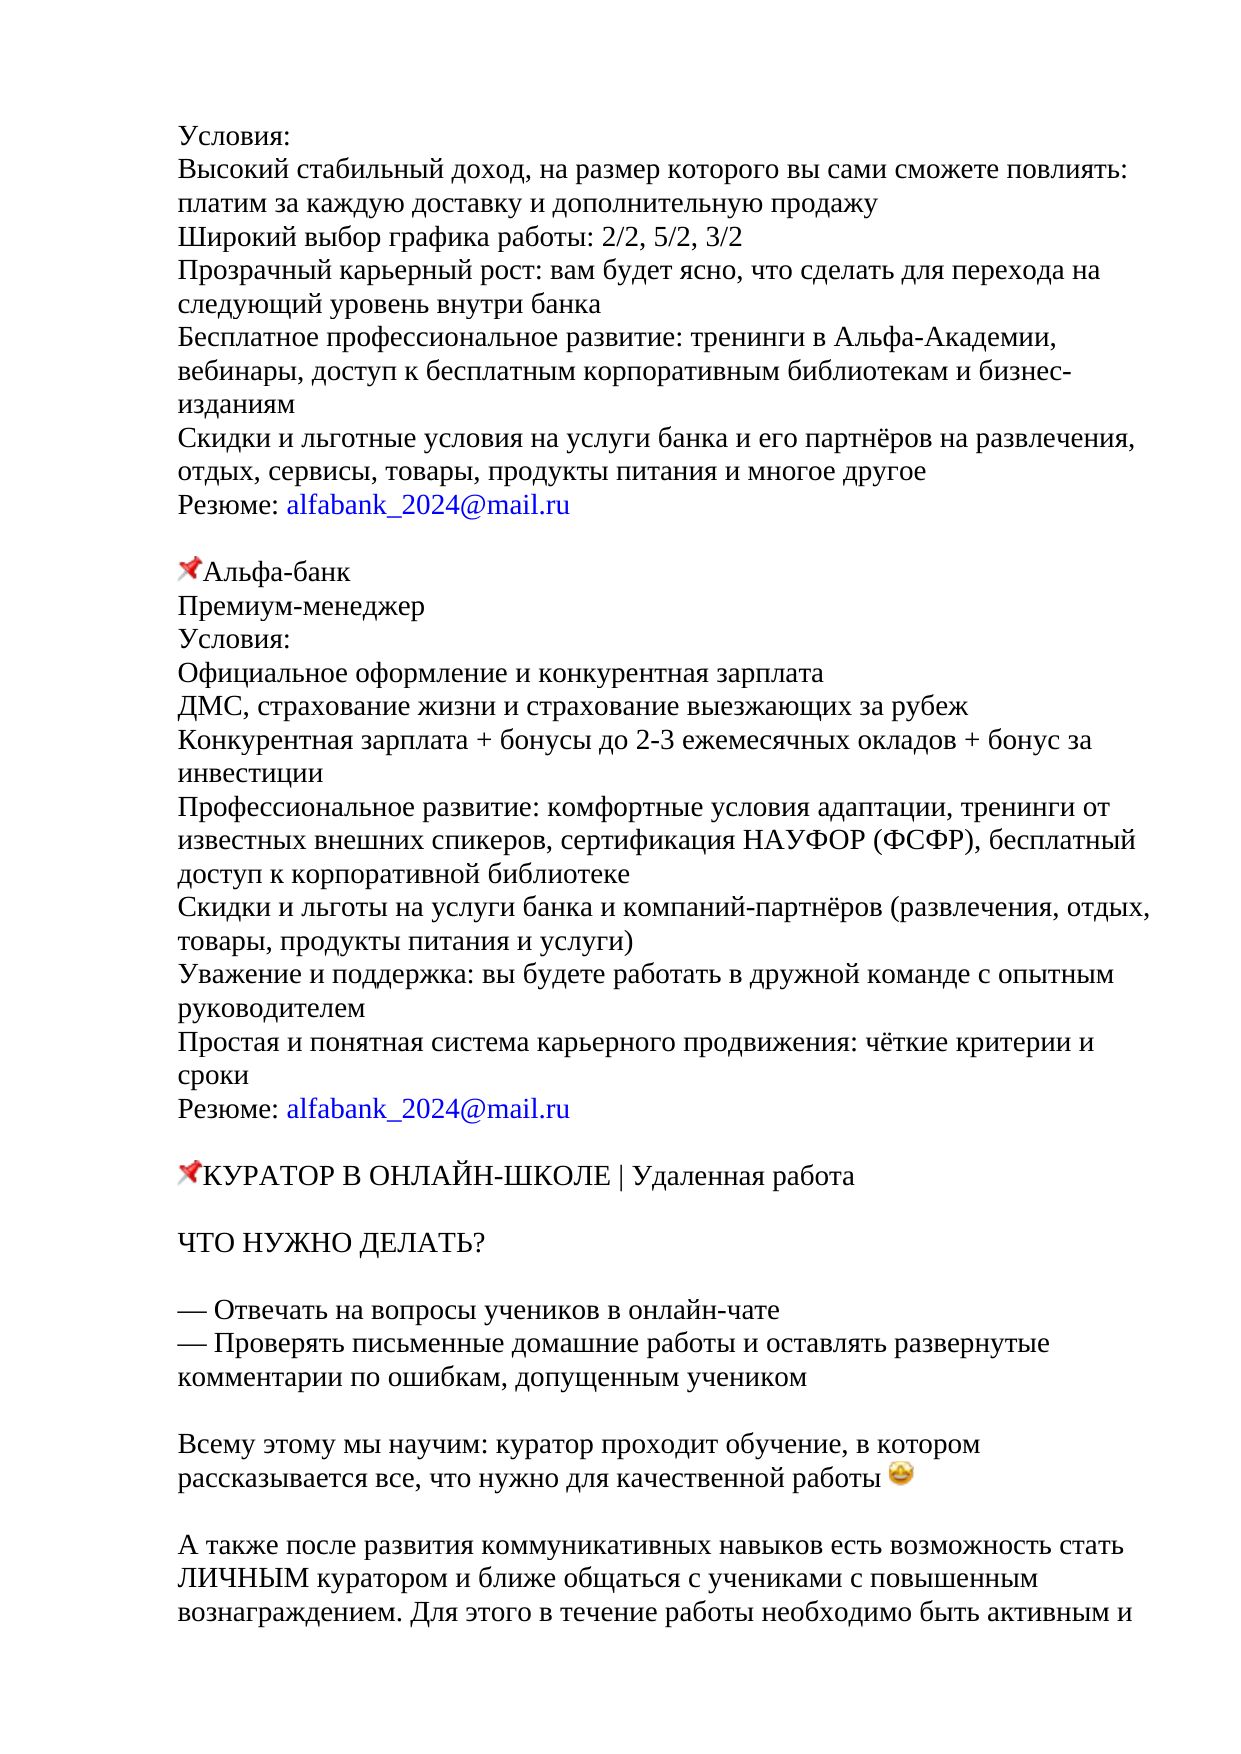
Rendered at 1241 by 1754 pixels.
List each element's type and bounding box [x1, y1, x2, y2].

picture [177, 1160, 203, 1186]
picture [888, 1461, 914, 1487]
text [177, 118, 1152, 1627]
picture [177, 556, 203, 582]
